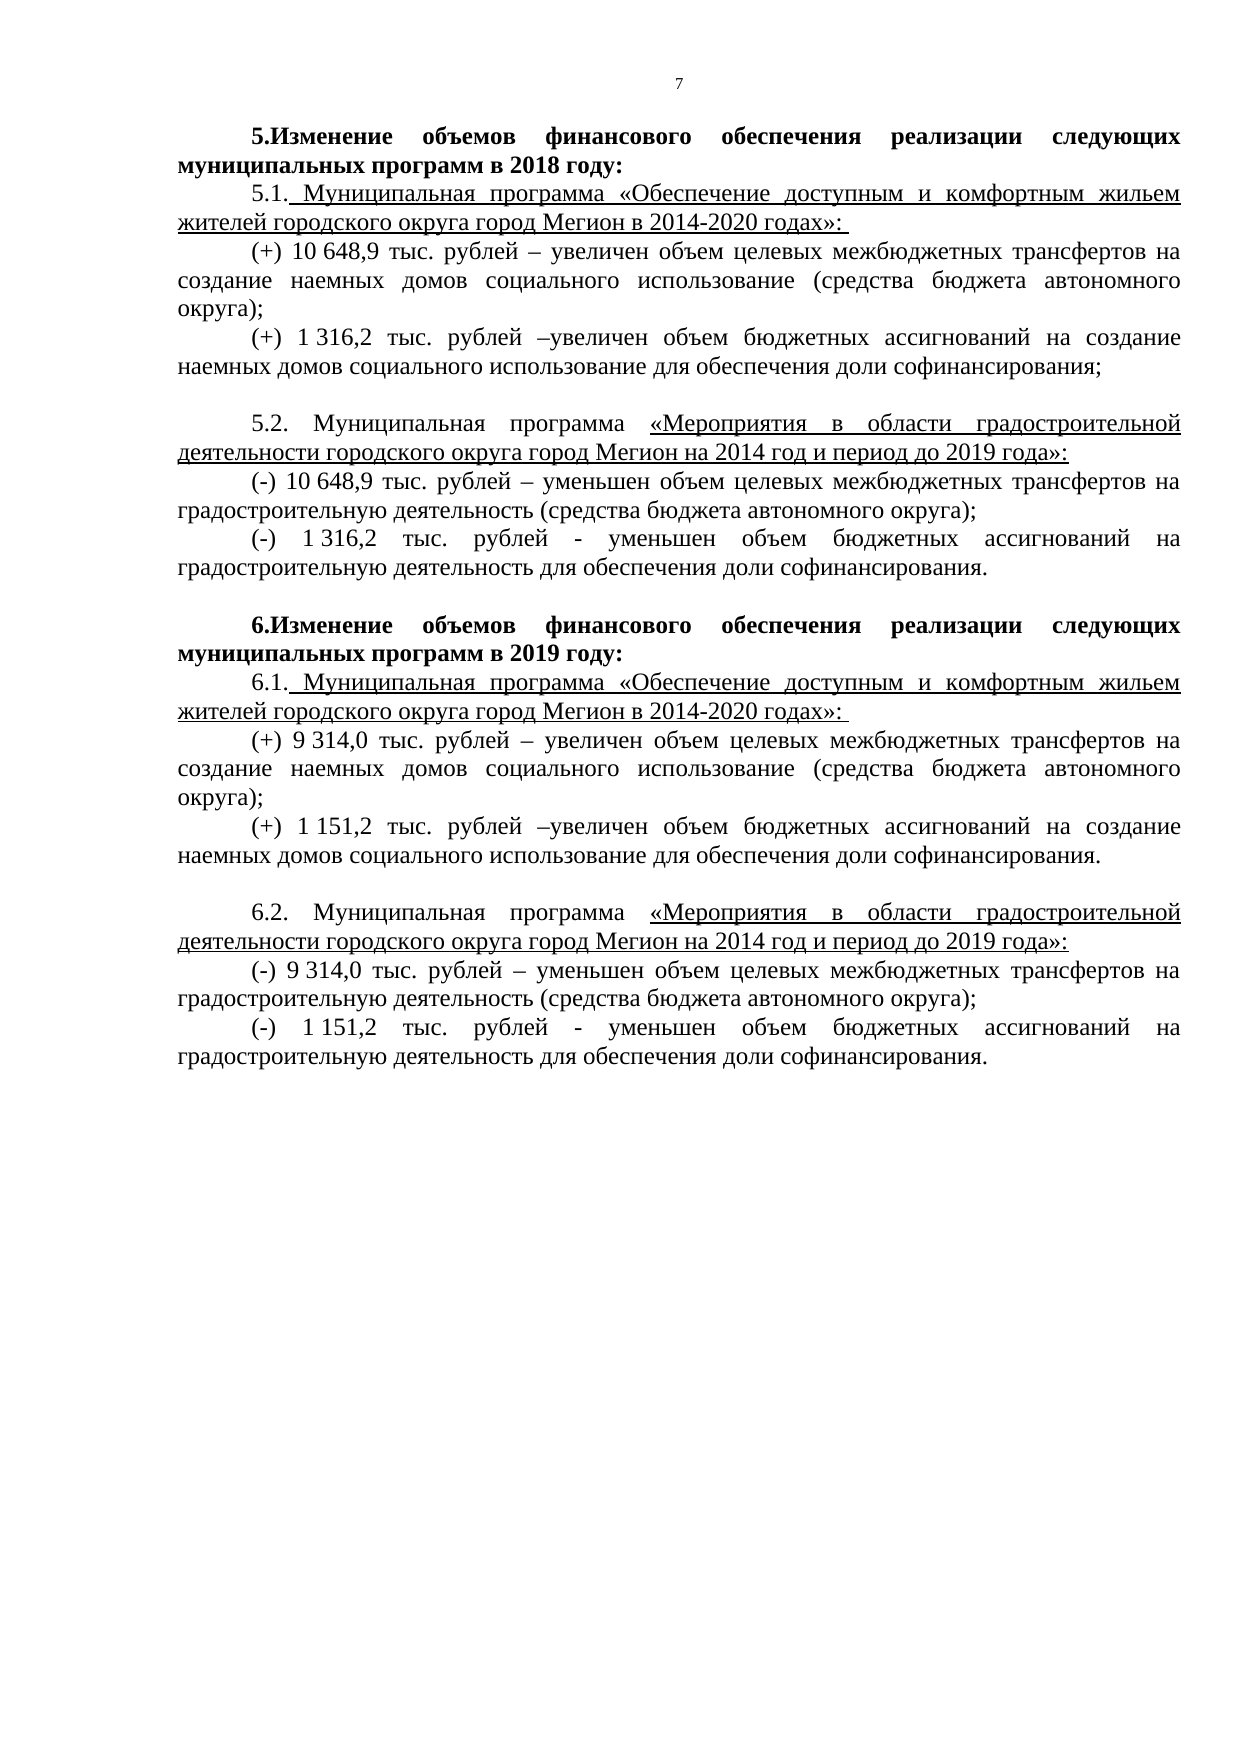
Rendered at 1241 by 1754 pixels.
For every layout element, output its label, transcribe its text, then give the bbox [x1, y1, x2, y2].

text (-) 10 648,9 тыс. рублей – уменьшен объем целевых межбюджетных трансфертов на градостроительную деятельность (средства бюджета автономного округа); [177, 466, 1181, 523]
text (+) 1 151,2 тыс. рублей –увеличен объем бюджетных ассигнований на создание наемных домов социального использование для обеспечения доли софинансирования. [177, 811, 1181, 868]
text 5.1. Муниципальная программа «Обеспечение доступным и комфортным жильем жителей городского округа город Мегион в 2014-2020 годах»: [177, 178, 1181, 236]
text 5.2. Муниципальная программа «Мероприятия в области градостроительной деятельности городского округа город Мегион на 2014 год и период до 2019 года»: [177, 408, 1181, 466]
text 5.Изменение объемов финансового обеспечения реализации следующих муниципальных программ в 2018 году: [177, 121, 1181, 178]
text (+) 10 648,9 тыс. рублей – увеличен объем целевых межбюджетных трансфертов на создание наемных домов социального использование (средства бюджета автономного округа); [177, 236, 1181, 322]
text (+) 9 314,0 тыс. рублей – увеличен объем целевых межбюджетных трансфертов на создание наемных домов социального использование (средства бюджета автономного округа); [177, 725, 1181, 811]
text 6.1. Муниципальная программа «Обеспечение доступным и комфортным жильем жителей городского округа город Мегион в 2014-2020 годах»: [177, 667, 1181, 725]
text (+) 1 316,2 тыс. рублей –увеличен объем бюджетных ассигнований на создание наемных домов социального использование для обеспечения доли софинансирования; [177, 322, 1181, 380]
text (-) 9 314,0 тыс. рублей – уменьшен объем целевых межбюджетных трансфертов на градостроительную деятельность (средства бюджета автономного округа); [177, 955, 1181, 1012]
text 6.2. Муниципальная программа «Мероприятия в области градостроительной деятельности городского округа город Мегион на 2014 год и период до 2019 года»: [177, 897, 1181, 955]
text (-) 1 151,2 тыс. рублей - уменьшен объем бюджетных ассигнований на градостроительную деятельность для обеспечения доли софинансирования. [177, 1012, 1181, 1070]
text (-) 1 316,2 тыс. рублей - уменьшен объем бюджетных ассигнований на градостроительную деятельность для обеспечения доли софинансирования. [177, 523, 1181, 581]
text 6.Изменение объемов финансового обеспечения реализации следующих муниципальных программ в 2019 году: [177, 610, 1181, 667]
